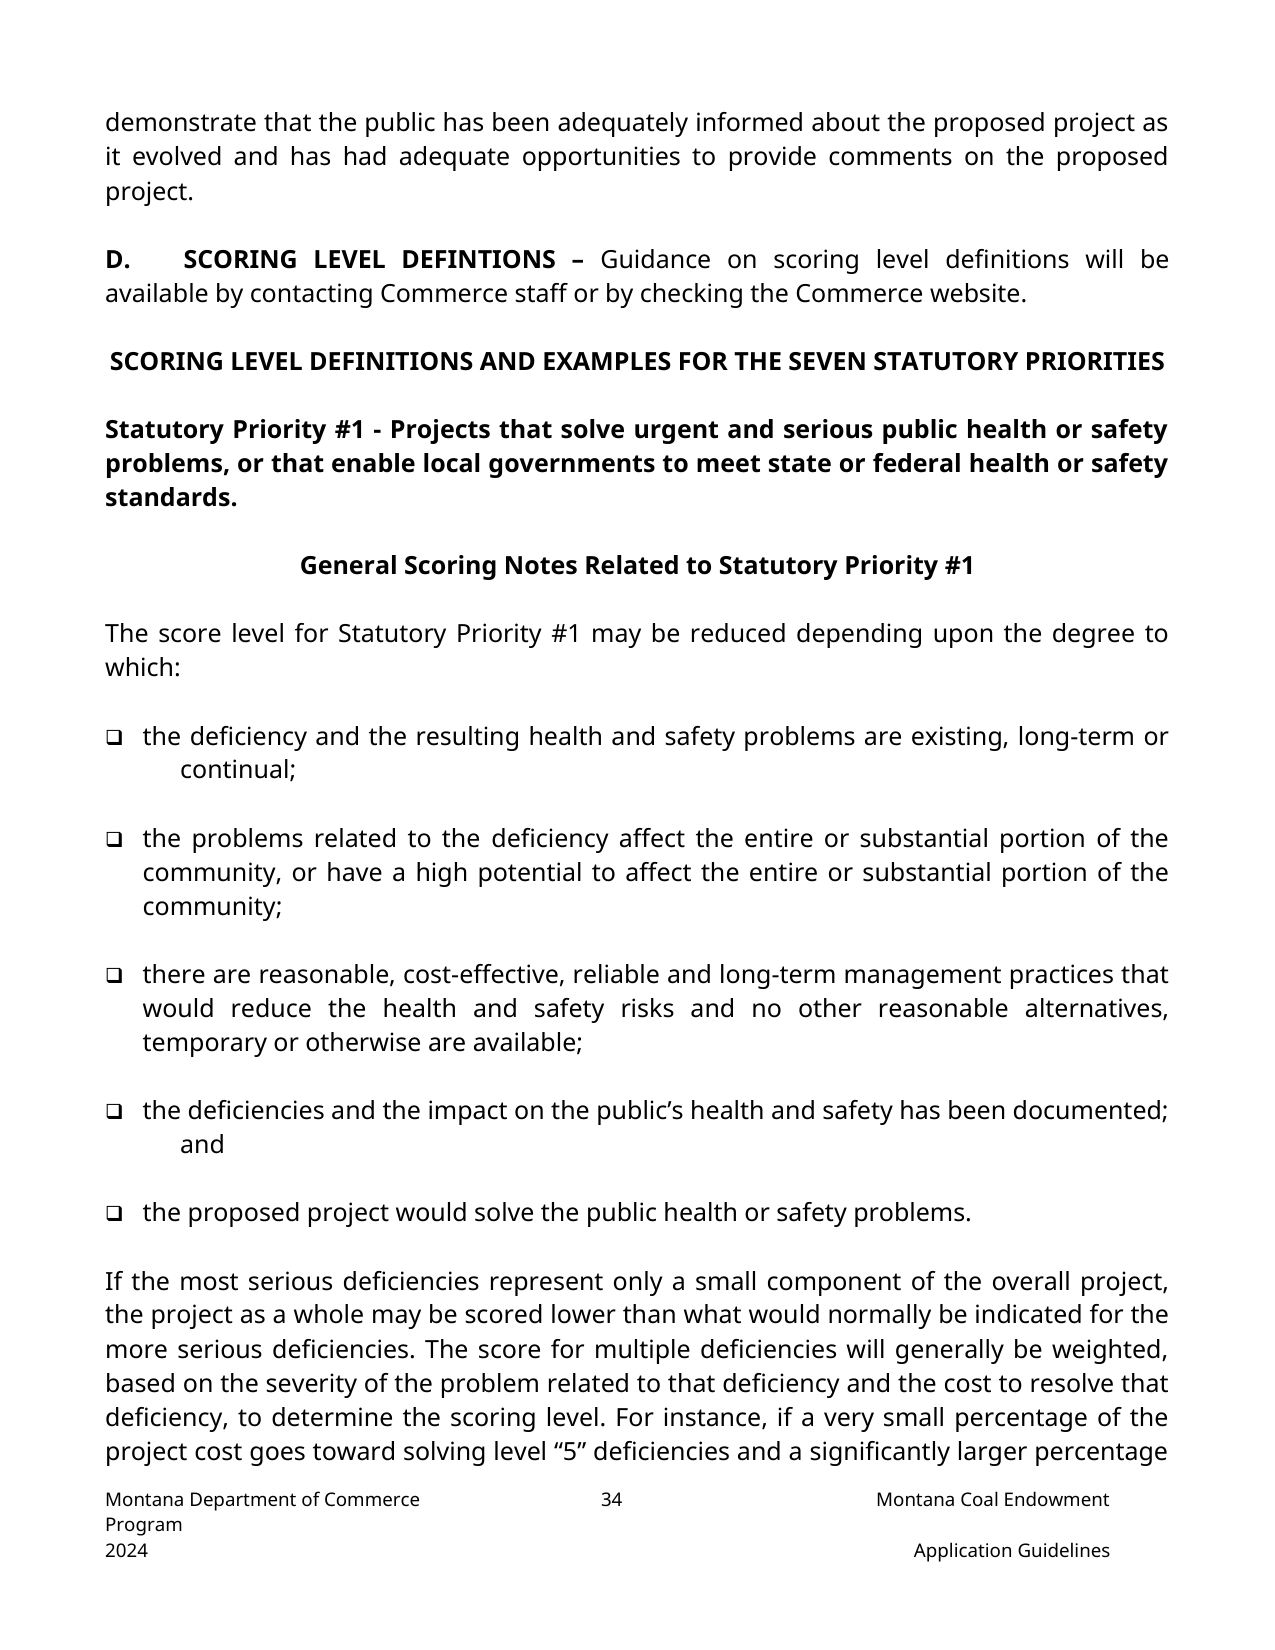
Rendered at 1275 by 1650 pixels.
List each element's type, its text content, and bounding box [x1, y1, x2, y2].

text The score level for Statutory Priority #1 may be reduced depending upon the degree to which: [105, 616, 1170, 684]
text Scoring Level DEfinitions and examples for the Seven Statutory Priorities [105, 343, 1170, 377]
list there are reasonable, cost-effective, reliable and long-term management practices that would reduce the health and safety risks and no other reasonable alternatives, temporary or otherwise are available; [105, 957, 1170, 1059]
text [105, 105, 1170, 207]
subtitle General Scoring Notes Related to Statutory Priority #1 [105, 548, 1170, 582]
list the deficiency and the resulting health and safety problems are existing, long-term or continual; [105, 718, 1170, 786]
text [105, 1263, 1170, 1467]
list the problems related to the deficiency affect the entire or substantial portion of the community, or have a high potential to affect the entire or substantial portion of the community; [105, 820, 1170, 922]
text Statutory Priority #1 - Projects that solve urgent and serious public health or safety problems, or that enable local governments to meet state or federal health or safety standards. [105, 412, 1170, 514]
text D. SCORING LEVEL DEFINTIONS – Guidance on scoring level definitions will be available by contacting Commerce staff or by checking the Commerce website. [105, 241, 1170, 309]
list the deficiencies and the impact on the public’s health and safety has been documented; and [105, 1093, 1170, 1161]
list the proposed project would solve the public health or safety problems. [105, 1195, 1170, 1229]
